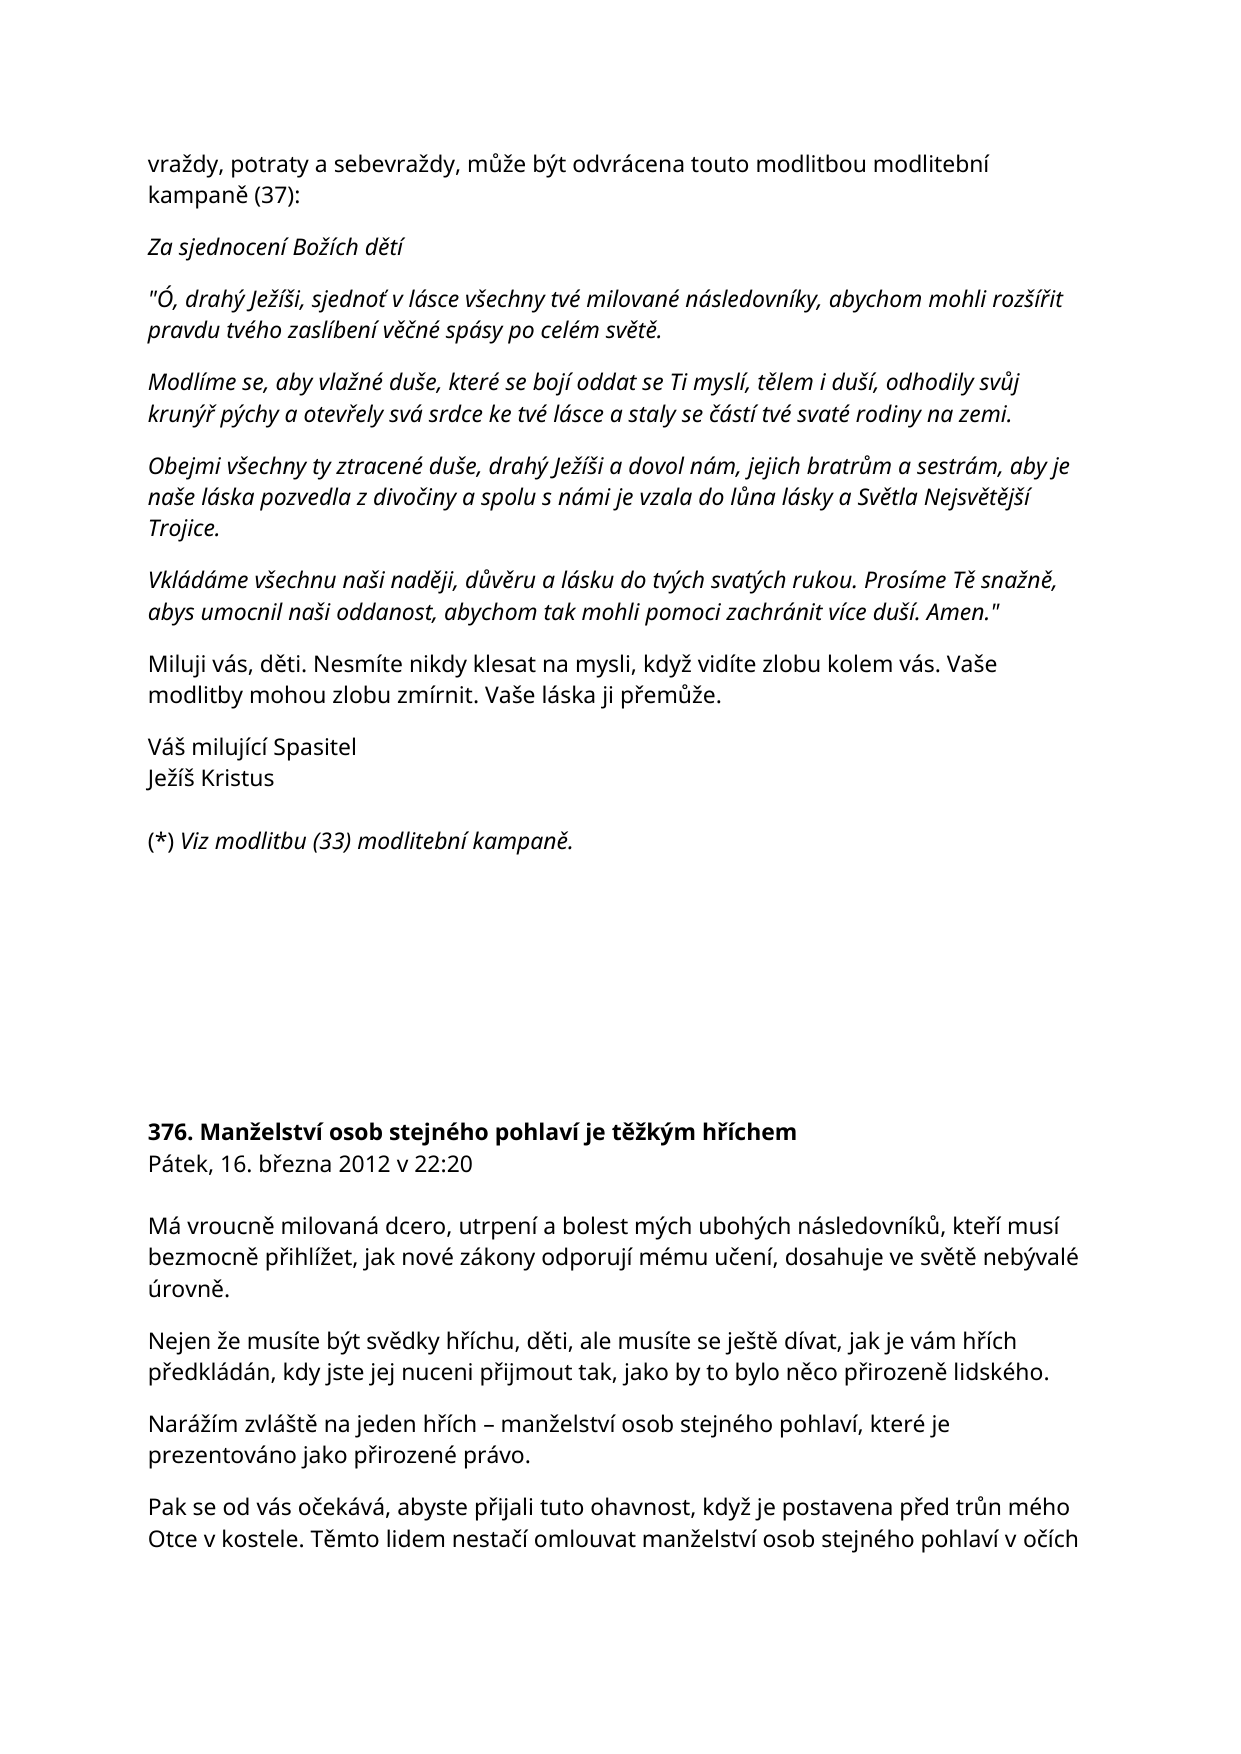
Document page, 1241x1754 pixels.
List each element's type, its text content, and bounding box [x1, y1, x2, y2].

text Pátek, 16. března 2012 v 22:20 [148, 1148, 1093, 1179]
text Ježíš Kristus [148, 762, 1093, 793]
text Vkládáme všechnu naši naději, důvěru a lásku do tvých svatých rukou. Prosíme Tě snažně, abys umocnil naši oddanost, abychom tak mohli pomoci zachránit více duší. Amen." [148, 564, 1093, 627]
text Modlíme se, aby vlažné duše, které se bojí oddat se Ti myslí, tělem i duší, odhodily svůj krunýř pýchy a otevřely svá srdce ke tvé lásce a staly se částí tvé svaté rodiny na zemi. [148, 366, 1093, 429]
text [148, 1491, 1093, 1554]
text Obejmi všechny ty ztracené duše, drahý Ježíši a dovol nám, jejich bratrům a sestrám, aby je naše láska pozvedla z divočiny a spolu s námi je vzala do lůna lásky a Světla Nejsvětější Trojice. [148, 450, 1093, 543]
text 376. Manželství osob stejného pohlaví je těžkým hříchem [148, 1116, 1093, 1148]
text Za sjednocení Božích dětí [148, 231, 1093, 262]
text Má vroucně milovaná dcero, utrpení a bolest mých ubohých následovníků, kteří musí bezmocně přihlížet, jak nové zákony odporují mému učení, dosahuje ve světě nebývalé úrovně. [148, 1210, 1093, 1304]
text Narážím zvláště na jeden hřích – manželství osob stejného pohlaví, které je prezentováno jako přirozené právo. [148, 1408, 1093, 1471]
text "Ó, drahý Ježíši, sjednoť v lásce všechny tvé milované následovníky, abychom mohli rozšířit pravdu tvého zaslíbení věčné spásy po celém světě. [148, 283, 1093, 346]
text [148, 148, 1093, 210]
text Miluji vás, děti. Nesmíte nikdy klesat na mysli, když vidíte zlobu kolem vás. Vaše modlitby mohou zlobu zmírnit. Vaše láska ji přemůže. [148, 648, 1093, 710]
text Váš milující Spasitel [148, 731, 1093, 762]
text (*) Viz modlitbu (33) modlitební kampaně. [148, 825, 1093, 856]
text Nejen že musíte být svědky hříchu, děti, ale musíte se ještě dívat, jak je vám hřích předkládán, kdy jste jej nuceni přijmout tak, jako by to bylo něco přirozeně lidského. [148, 1325, 1093, 1387]
